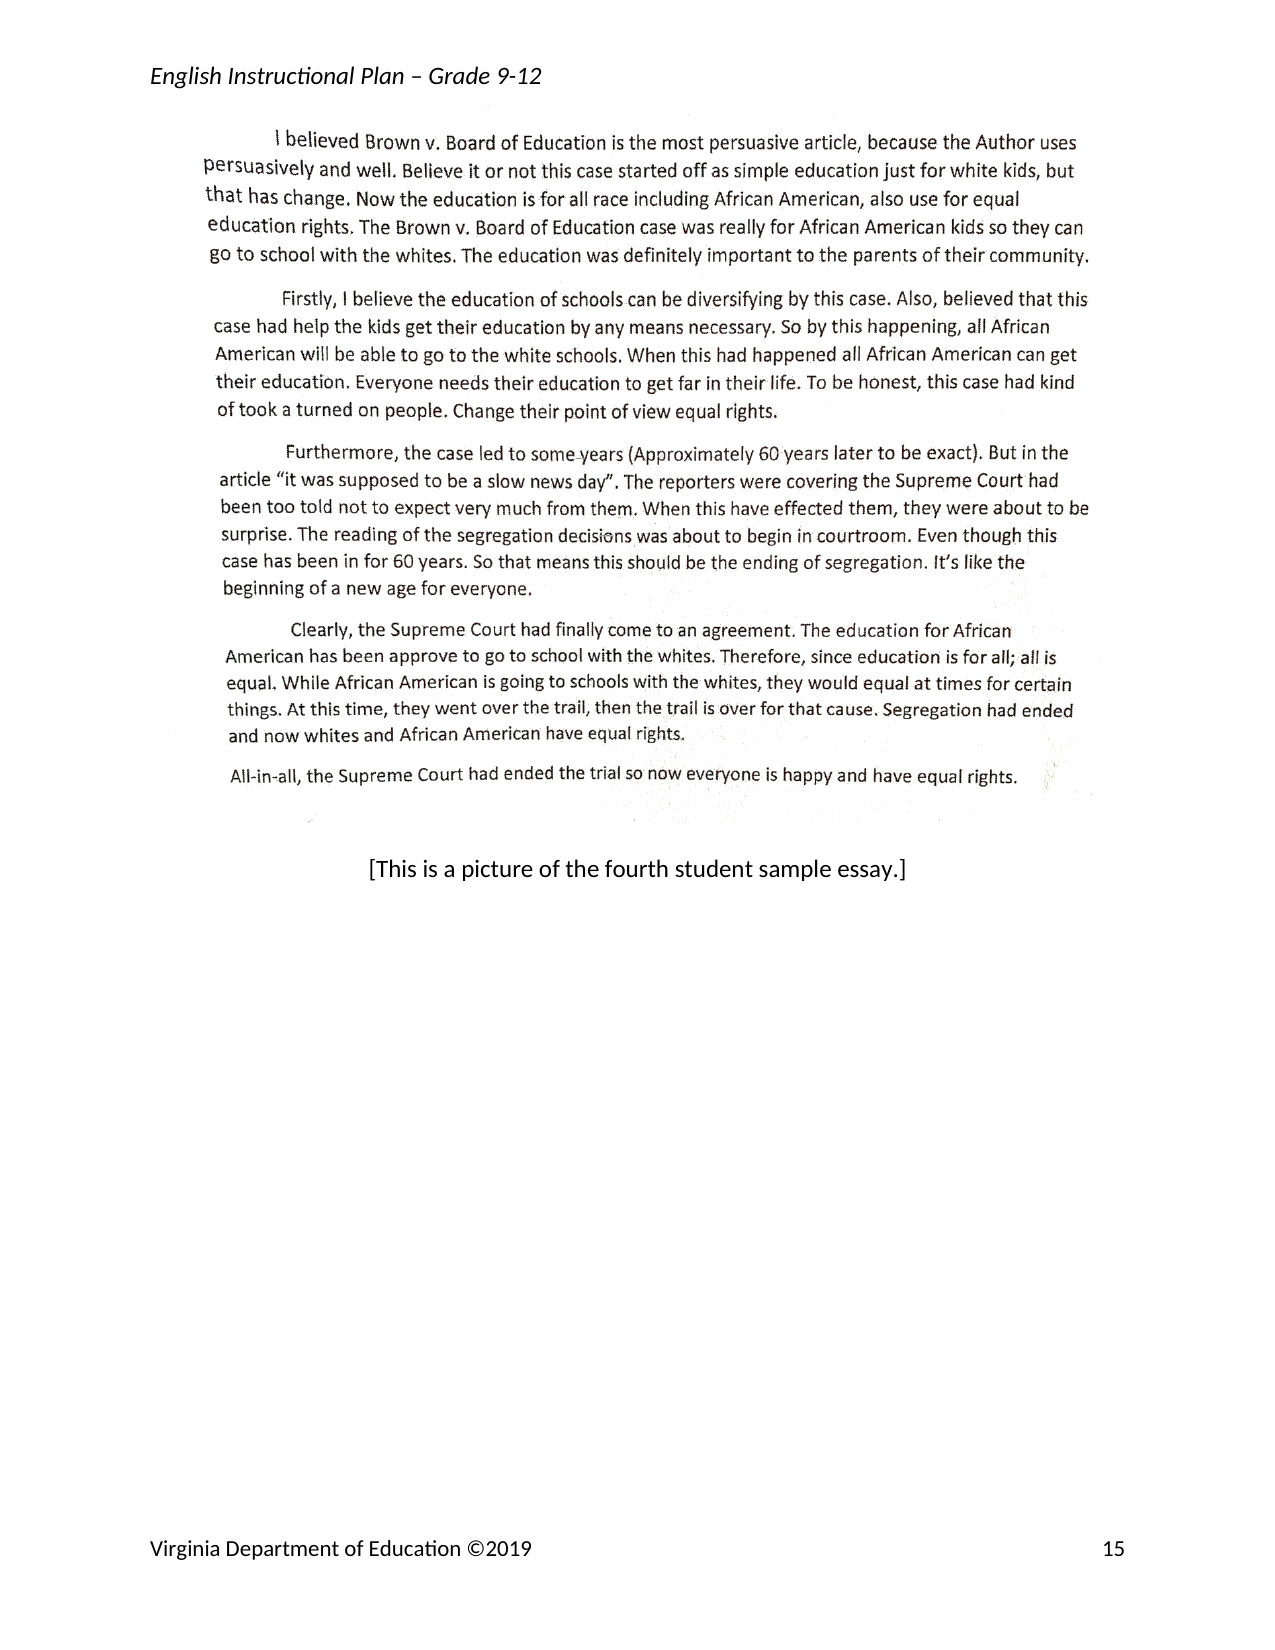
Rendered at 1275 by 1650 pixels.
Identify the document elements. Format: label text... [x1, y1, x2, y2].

picture [150, 102, 1126, 823]
text [This is a picture of the fourth student sample essay.] [150, 853, 1125, 883]
